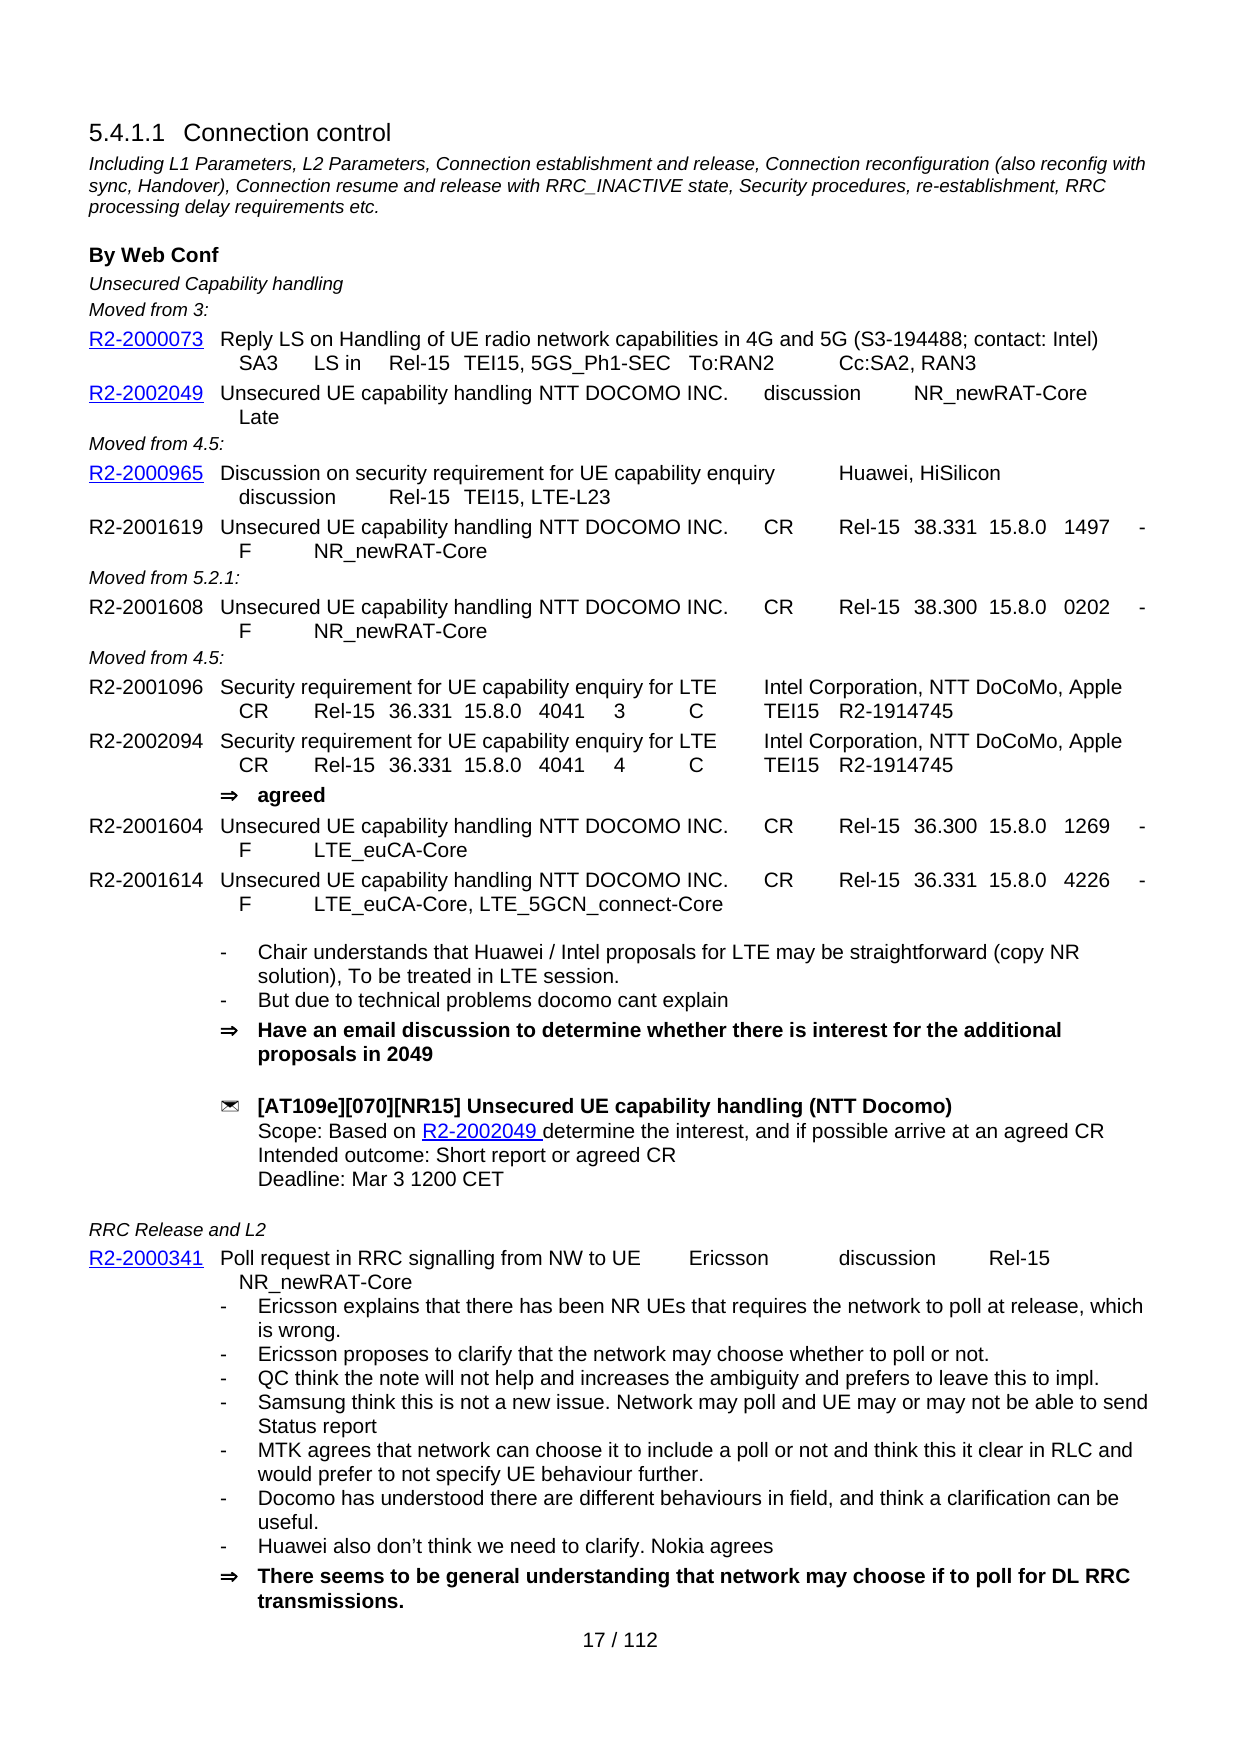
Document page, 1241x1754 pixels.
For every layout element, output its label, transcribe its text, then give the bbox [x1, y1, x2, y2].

title R2-2001604 Unsecured UE capability handling NTT DOCOMO INC. CR Rel-15 36.300 15.8.0 1269 - F LTE_euCA-Core [89, 814, 1152, 862]
text - Huawei also don’t think we need to clarify. Nokia agrees [220, 1534, 1152, 1558]
text - Samsung think this is not a new issue. Network may poll and UE may or may not be able to send Status report [220, 1390, 1152, 1438]
title R2-2000965 Discussion on security requirement for UE capability enquiry Huawei, HiSilicon discussion Rel-15 TEI15, LTE-L23 [89, 461, 1152, 508]
text RRC Release and L2 [89, 1218, 1152, 1240]
text Unsecured Capability handling [89, 273, 1152, 294]
text - QC think the note will not help and increases the ambiguity and prefers to leave this to impl. [220, 1366, 1152, 1390]
text Moved from 3: [89, 299, 1152, 320]
text agreed [220, 783, 1152, 807]
title R2-2000341 Poll request in RRC signalling from NW to UE Ericsson discussion Rel-15 NR_newRAT-Core [89, 1246, 1152, 1294]
text - Ericsson proposes to clarify that the network may choose whether to poll or not. [220, 1342, 1152, 1366]
text Moved from 4.5: [89, 647, 1152, 668]
text - But due to technical problems docomo cant explain [220, 988, 1152, 1012]
text - Docomo has understood there are different behaviours in field, and think a clarification can be useful. [220, 1486, 1152, 1534]
title R2-2001608 Unsecured UE capability handling NTT DOCOMO INC. CR Rel-15 38.300 15.8.0 0202 - F NR_newRAT-Core [89, 595, 1152, 643]
text - Chair understands that Huawei / Intel proposals for LTE may be straightforward (copy NR solution), To be treated in LTE session. [220, 940, 1152, 988]
title R2-2002049 Unsecured UE capability handling NTT DOCOMO INC. discussion NR_newRAT-Core Late [89, 381, 1152, 429]
title R2-2001619 Unsecured UE capability handling NTT DOCOMO INC. CR Rel-15 38.331 15.8.0 1497 - F NR_newRAT-Core [89, 515, 1152, 563]
title R2-2002094 Security requirement for UE capability enquiry for LTE Intel Corporation, NTT DoCoMo, Apple CR Rel-15 36.331 15.8.0 4041 4 C TEI15 R2-1914745 [89, 729, 1152, 777]
text [AT109e][070][NR15] Unsecured UE capability handling (NTT Docomo) [220, 1094, 1152, 1118]
text Scope: Based on R2-2002049 determine the interest, and if possible arrive at an agreed CR [220, 1118, 1152, 1142]
text Deadline: Mar 3 1200 CET [220, 1166, 1152, 1190]
subtitle 5.4.1.1 Connection control [89, 118, 1152, 147]
title R2-2001614 Unsecured UE capability handling NTT DOCOMO INC. CR Rel-15 36.331 15.8.0 4226 - F LTE_euCA-Core, LTE_5GCN_connect-Core [89, 868, 1152, 916]
text - MTK agrees that network can choose it to include a poll or not and think this it clear in RLC and would prefer to not specify UE behaviour further. [220, 1438, 1152, 1486]
text Intended outcome: Short report or agreed CR [220, 1142, 1152, 1166]
text Have an email discussion to determine whether there is interest for the additional proposals in 2049 [220, 1018, 1152, 1066]
text There seems to be general understanding that network may choose if to poll for DL RRC transmissions. [220, 1564, 1152, 1612]
title R2-2001096 Security requirement for UE capability enquiry for LTE Intel Corporation, NTT DoCoMo, Apple CR Rel-15 36.331 15.8.0 4041 3 C TEI15 R2-1914745 [89, 674, 1152, 722]
text Moved from 4.5: [89, 433, 1152, 454]
text Including L1 Parameters, L2 Parameters, Connection establishment and release, Connection reconfiguration (also reconfig with sync, Handover), Connection resume and release with RRC_INACTIVE state, Security procedures, re-establishment, RRC processing delay requirements etc. [89, 153, 1152, 218]
text Moved from 5.2.1: [89, 567, 1152, 588]
text By Web Conf [89, 243, 1152, 267]
title R2-2000073 Reply LS on Handling of UE radio network capabilities in 4G and 5G (S3-194488; contact: Intel) SA3 LS in Rel-15 TEI15, 5GS_Ph1-SEC To:RAN2 Cc:SA2, RAN3 [89, 327, 1152, 374]
text - Ericsson explains that there has been NR UEs that requires the network to poll at release, which is wrong. [220, 1294, 1152, 1342]
